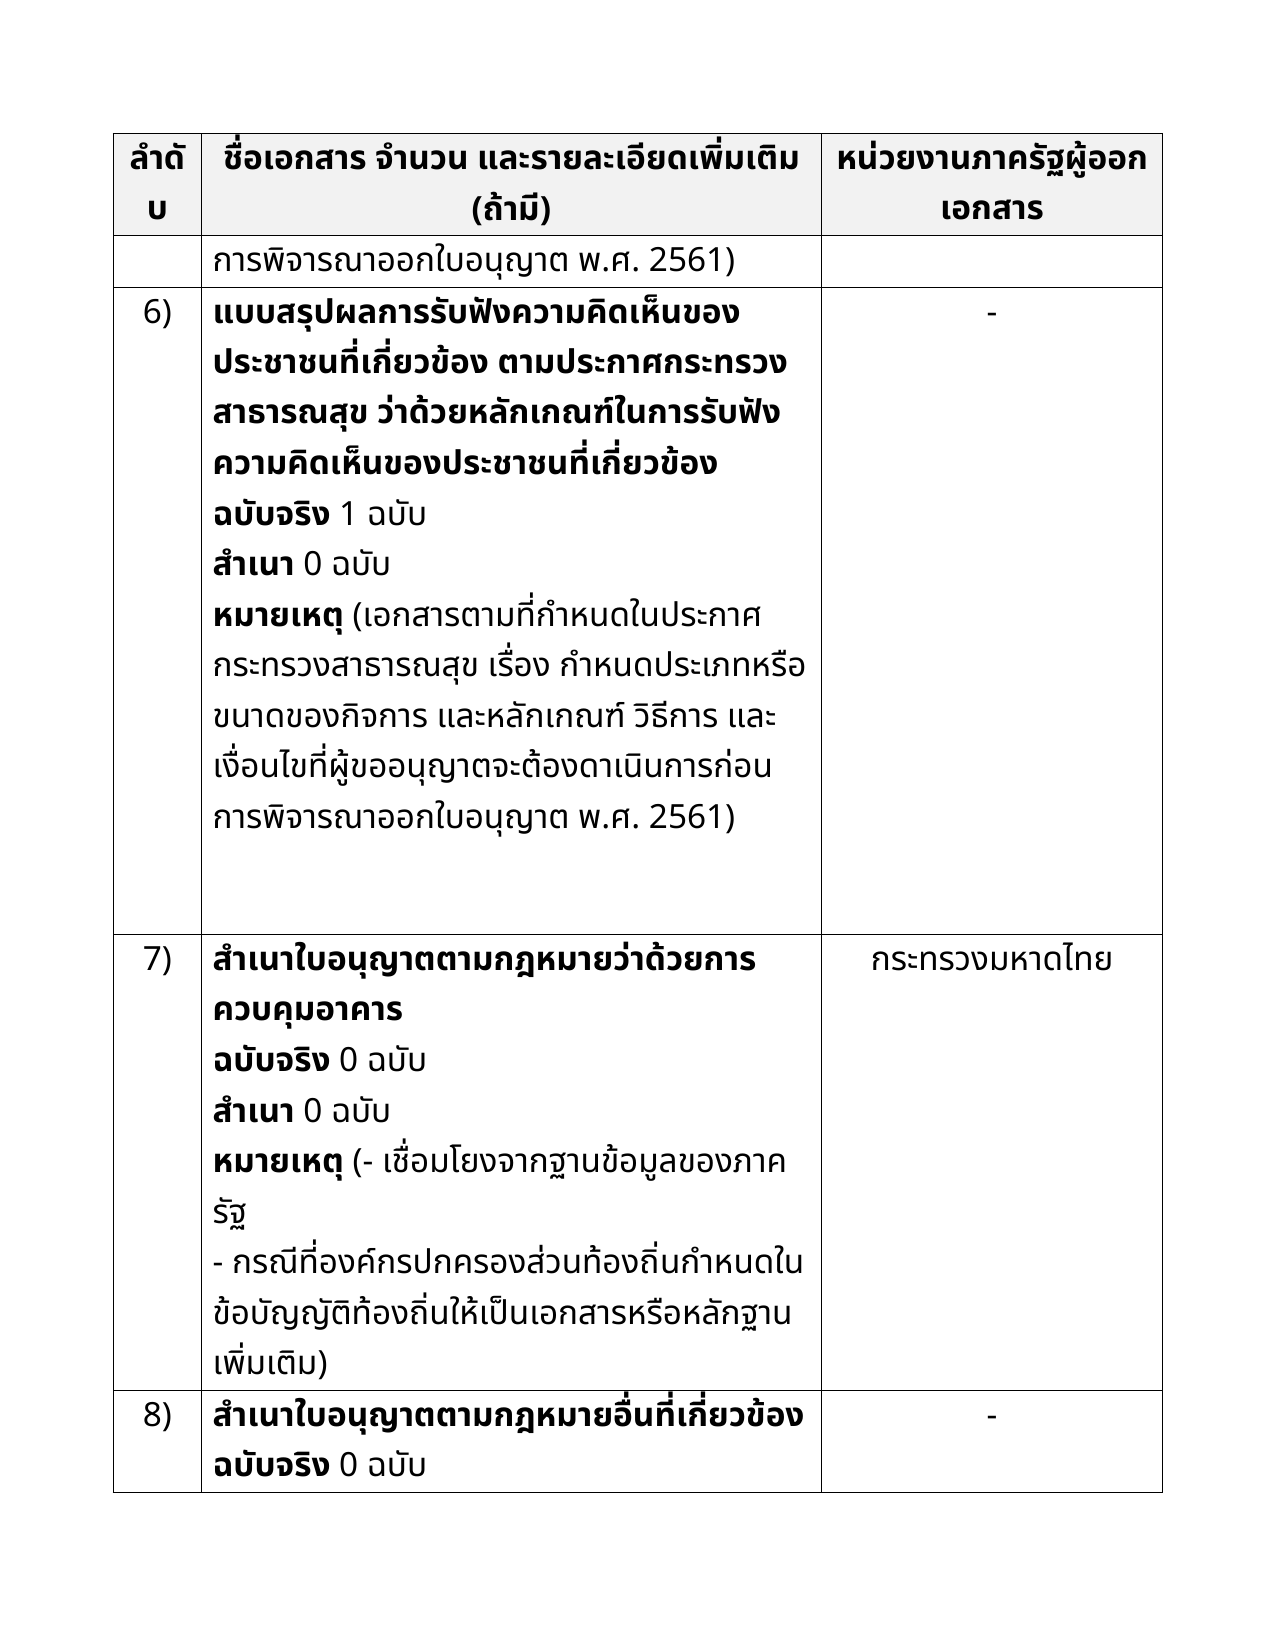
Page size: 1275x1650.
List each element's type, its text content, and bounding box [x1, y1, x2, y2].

table_cell - [822, 1391, 1162, 1492]
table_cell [202, 236, 821, 287]
table_cell 8) [114, 1391, 201, 1492]
table_cell 7) [114, 935, 201, 1390]
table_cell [202, 1391, 821, 1492]
table_cell 5) [114, 236, 201, 287]
table_header หน่วยงานภาครัฐผู้ออกเอกสาร [822, 134, 1162, 235]
table_header ชื่อเอกสาร จำนวน และรายละเอียดเพิ่มเติม (ถ้ามี) [202, 134, 821, 235]
table_header ลำดับ [114, 134, 201, 235]
table_cell แบบสรุปผลการรับฟังความคิดเห็นของประชาชนที่เกี่ยวข้อง ตามประกาศกระทรวงสาธารณสุข ว่าด้วยหลักเกณฑ์ในการรับฟังความคิดเห็นของประชาชนที่เกี่ยวข้อง ฉบับจริง 1 ฉบับ สำเนา 0 ฉบับ (เอกสารตามที่กำหนดในประกาศกระทรวงสาธารณสุข เรื่อง กำหนดประเภทหรือขนาดของกิจการ และหลักเกณฑ์ วิธีการ และเงื่อนไขที่ผู้ขออนุญาตจะต้องดาเนินการก่อนการพิจารณาออกใบอนุญาต พ.ศ. 2561) [202, 288, 821, 934]
table_cell สำเนาใบอนุญาตตามกฎหมายว่าด้วยการควบคุมอาคาร ฉบับจริง 0 ฉบับ สำเนา 0 ฉบับ (- เชื่อมโยงจากฐานข้อมูลของภาครัฐ - กรณีที่องค์กรปกครองส่วนท้องถิ่นกำหนดในข้อบัญญัติท้องถิ่นให้เป็นเอกสารหรือหลักฐานเพิ่มเติม) [202, 935, 821, 1390]
table_cell กระทรวงมหาดไทย [822, 935, 1162, 1390]
table_cell - [822, 288, 1162, 934]
table_cell 6) [114, 288, 201, 934]
table_cell - [822, 236, 1162, 287]
